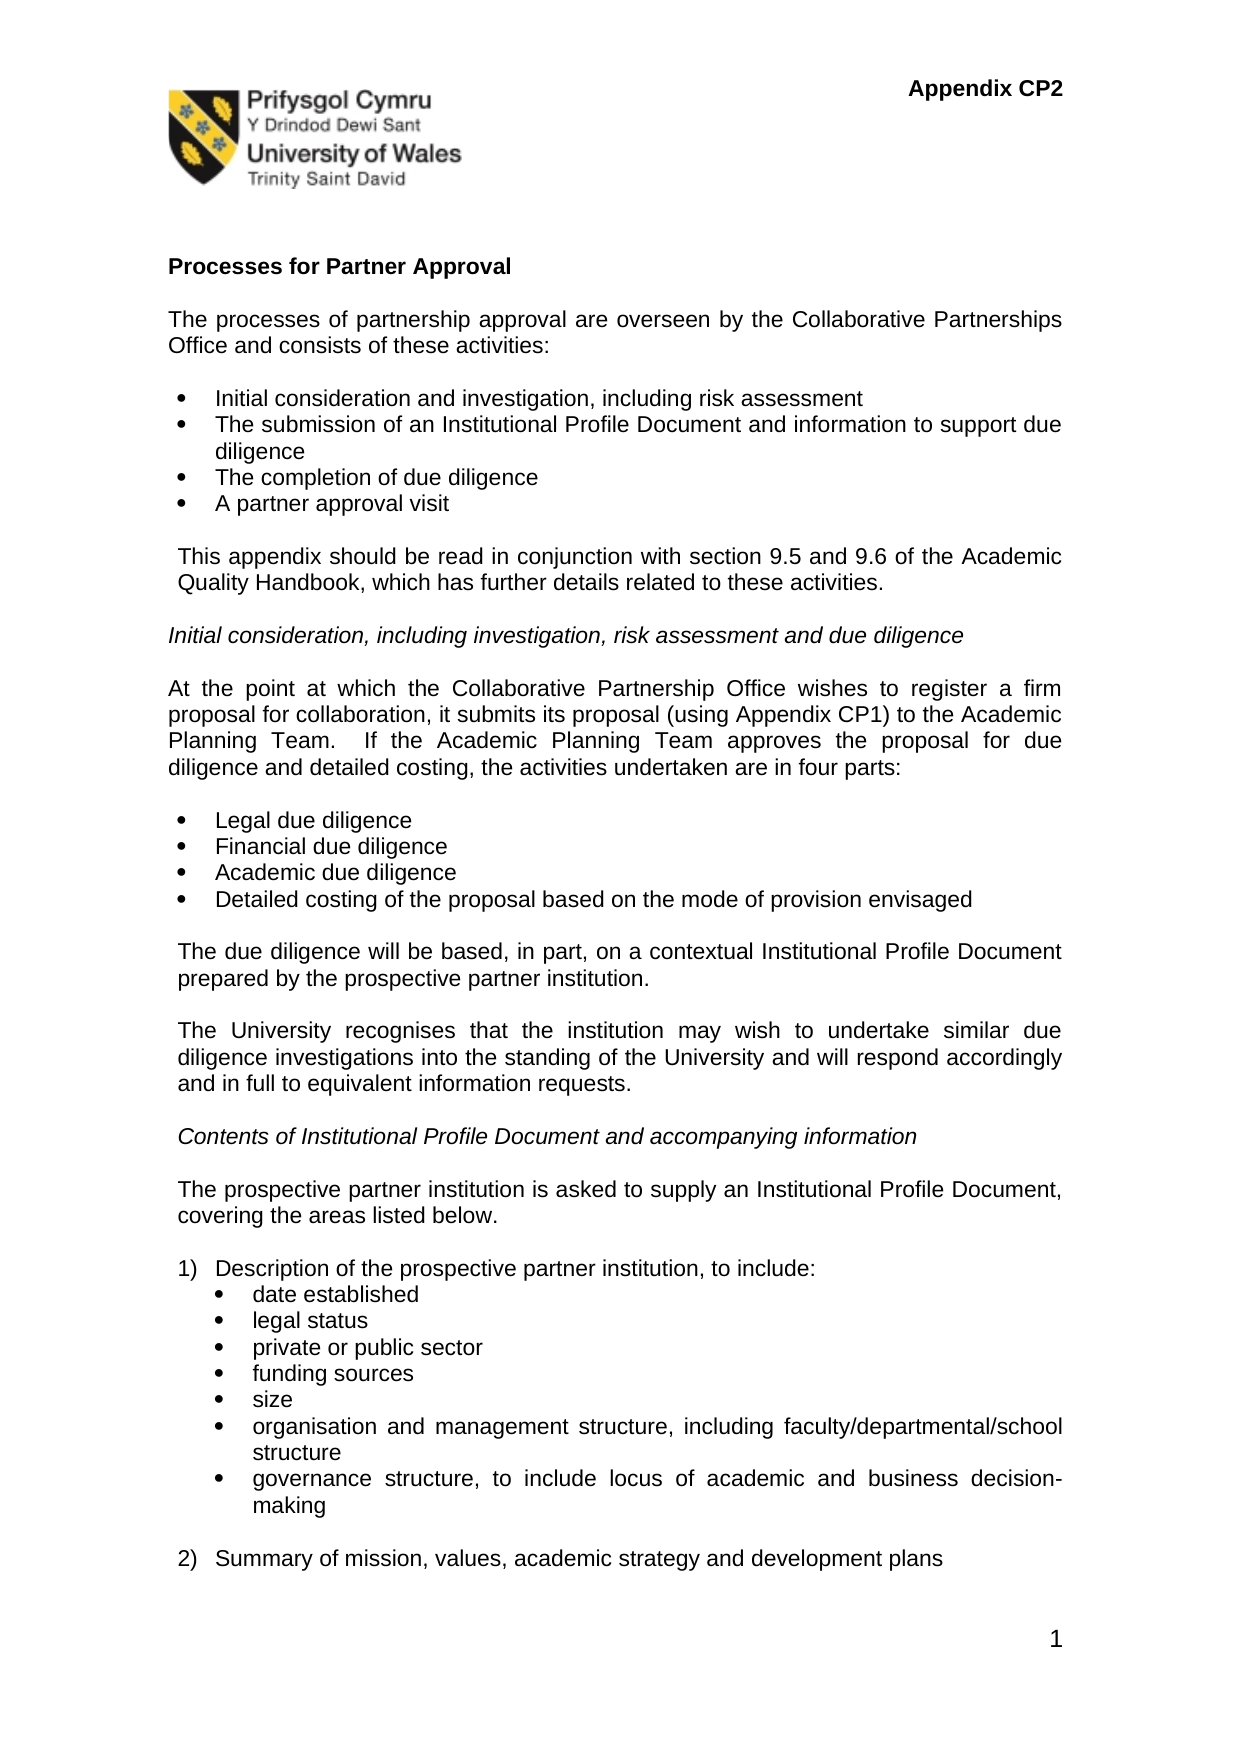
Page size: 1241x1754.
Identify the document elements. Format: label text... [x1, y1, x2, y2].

list size [215, 1386, 1063, 1413]
list The completion of due diligence [177, 464, 1063, 490]
list private or public sector [215, 1334, 1063, 1360]
text The due diligence will be based, in part, on a contextual Institutional Profile Document prepared by the prospective partner institution. [177, 938, 1063, 991]
text The prospective partner institution is asked to supply an Institutional Profile Document, covering the areas listed below. [177, 1176, 1063, 1228]
list funding sources [215, 1360, 1063, 1386]
picture [168, 89, 462, 189]
text Initial consideration, including investigation, risk assessment and due diligence [168, 622, 1063, 648]
list Description of the prospective partner institution, to include: [177, 1254, 1063, 1281]
text Processes for Partner Approval [168, 253, 1063, 279]
list A partner approval visit [177, 490, 1063, 517]
list The submission of an Institutional Profile Document and information to support due diligence [177, 411, 1063, 464]
text Contents of Institutional Profile Document and accompanying information [177, 1123, 1063, 1149]
list Detailed costing of the proposal based on the mode of provision envisaged [177, 886, 1063, 912]
text At the point at which the Collaborative Partnership Office wishes to register a firm proposal for collaboration, it submits its proposal (using Appendix CP1) to the Academic Planning Team. If the Academic Planning Team approves the proposal for due diligence and detailed costing, the activities undertaken are in four parts: [168, 675, 1063, 780]
list Initial consideration and investigation, including risk assessment [177, 385, 1063, 411]
list legal status [215, 1307, 1063, 1334]
list Legal due diligence [177, 807, 1063, 833]
list date established [215, 1281, 1063, 1307]
list Summary of mission, values, academic strategy and development plans [177, 1544, 1063, 1571]
text The University recognises that the institution may wish to undertake similar due diligence investigations into the standing of the University and will respond accordingly and in full to equivalent information requests. [177, 1017, 1063, 1096]
list Academic due diligence [177, 859, 1063, 886]
list governance structure, to include locus of academic and business decision-making [215, 1465, 1063, 1518]
text This appendix should be read in conjunction with section 9.5 and 9.6 of the Academic Quality Handbook, which has further details related to these activities. [177, 543, 1063, 596]
text The processes of partnership approval are overseen by the Collaborative Partnerships Office and consists of these activities: [168, 306, 1063, 358]
list organisation and management structure, including faculty/departmental/school structure [215, 1413, 1063, 1465]
list Financial due diligence [177, 833, 1063, 859]
